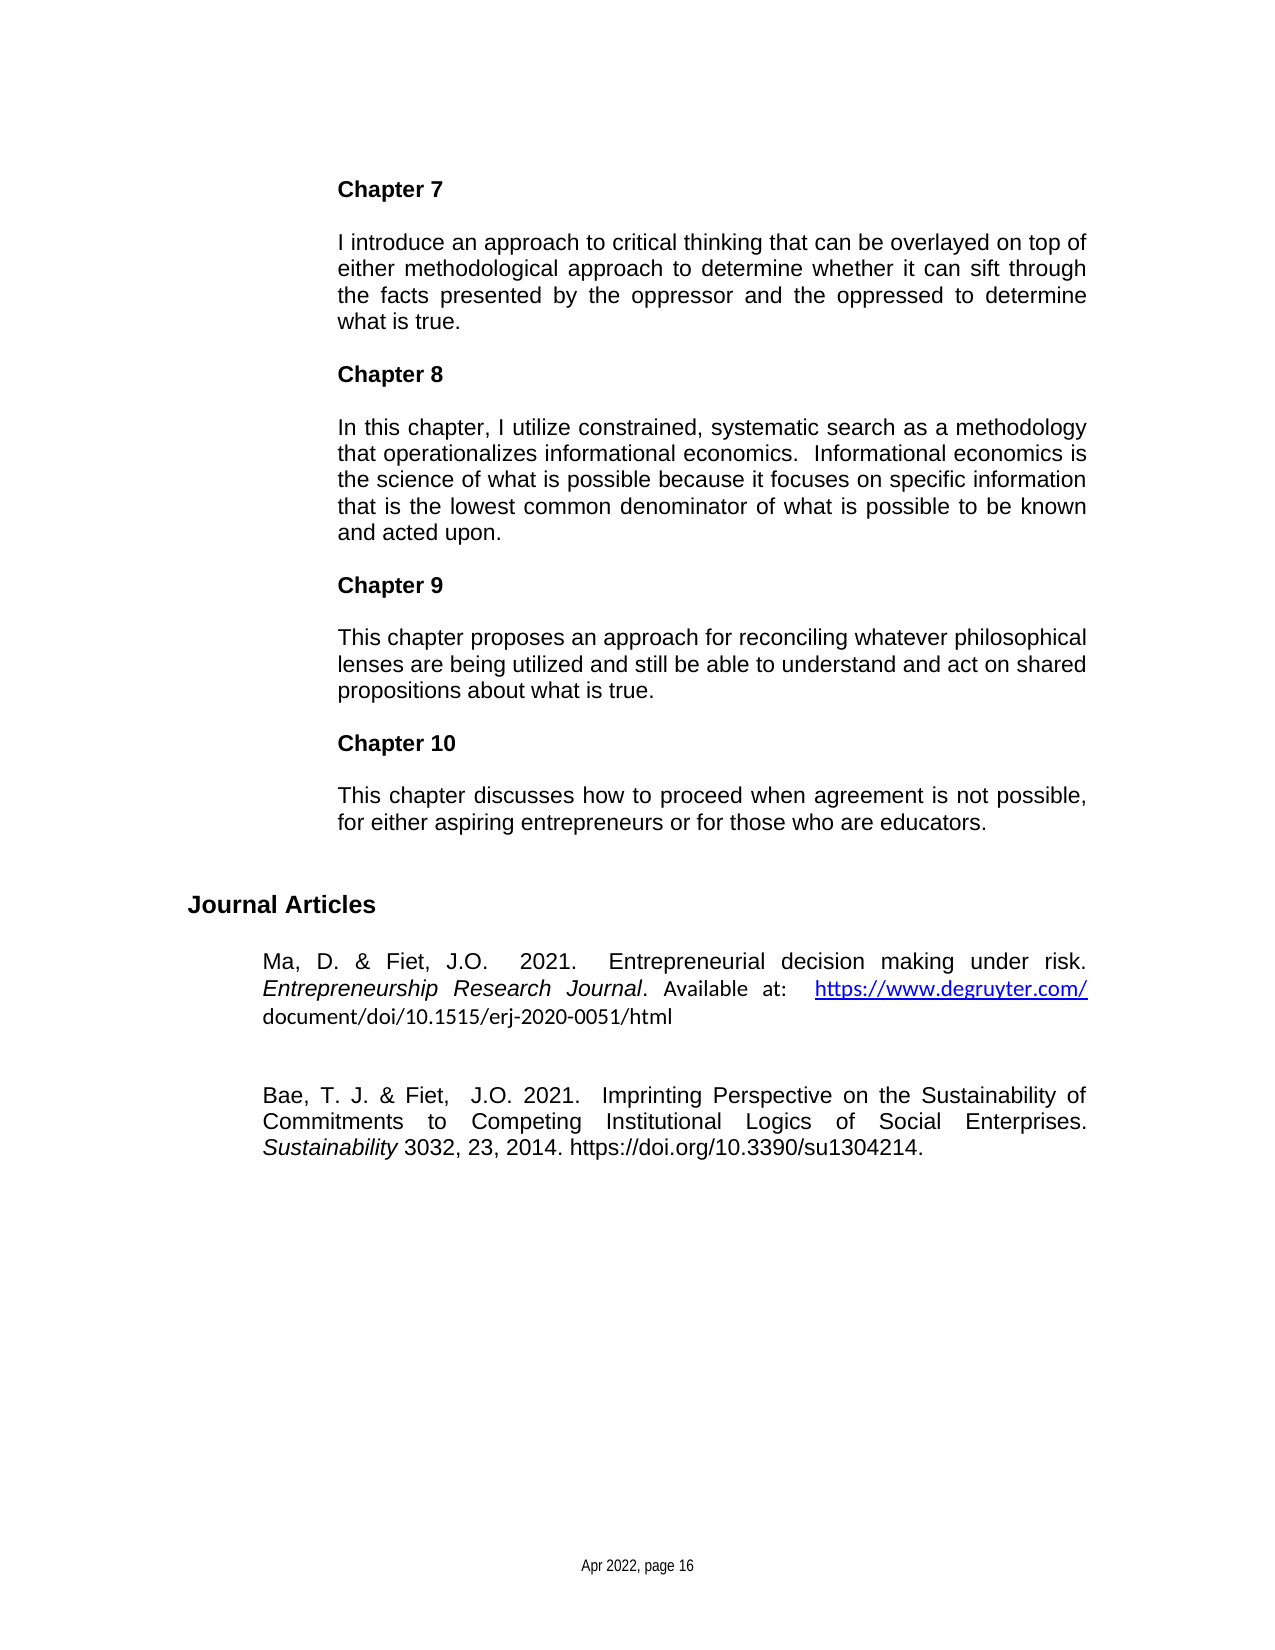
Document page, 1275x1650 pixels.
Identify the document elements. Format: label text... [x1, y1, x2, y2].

text This chapter proposes an approach for reconciling whatever philosophical lenses are being utilized and still be able to understand and act on shared propositions about what is true. [337, 624, 1087, 703]
text Chapter 9 [337, 572, 1087, 598]
text Journal Articles [187, 890, 1087, 919]
text I introduce an approach to critical thinking that can be overlayed on top of either methodological approach to determine whether it can sift through the facts presented by the oppressor and the oppressed to determine what is true. [337, 229, 1087, 334]
text This chapter discusses how to proceed when agreement is not possible, for either aspiring entrepreneurs or for those who are educators. [337, 782, 1087, 835]
text Chapter 7 [337, 176, 1087, 203]
text Chapter 10 [337, 730, 1087, 756]
text In this chapter, I utilize constrained, systematic search as a methodology that operationalizes informational economics. Informational economics is the science of what is possible because it focuses on specific information that is the lowest common denominator of what is possible to be known and acted upon. [337, 413, 1087, 545]
text Bae, T. J. & Fiet, J.O. 2021. Imprinting Perspective on the Sustainability of Commitments to Competing Institutional Logics of Social Enterprises. Sustainability 3032, 23, 2014. https://doi.org/10.3390/su1304214. [262, 1082, 1087, 1161]
text Chapter 8 [337, 361, 1087, 387]
text Ma, D. & Fiet, J.O. 2021. Entrepreneurial decision making under risk. Entrepreneurship Research Journal. Available at: https://www.degruyter.com/ document/doi/10.1515/erj-2020-0051/html [262, 948, 1087, 1030]
